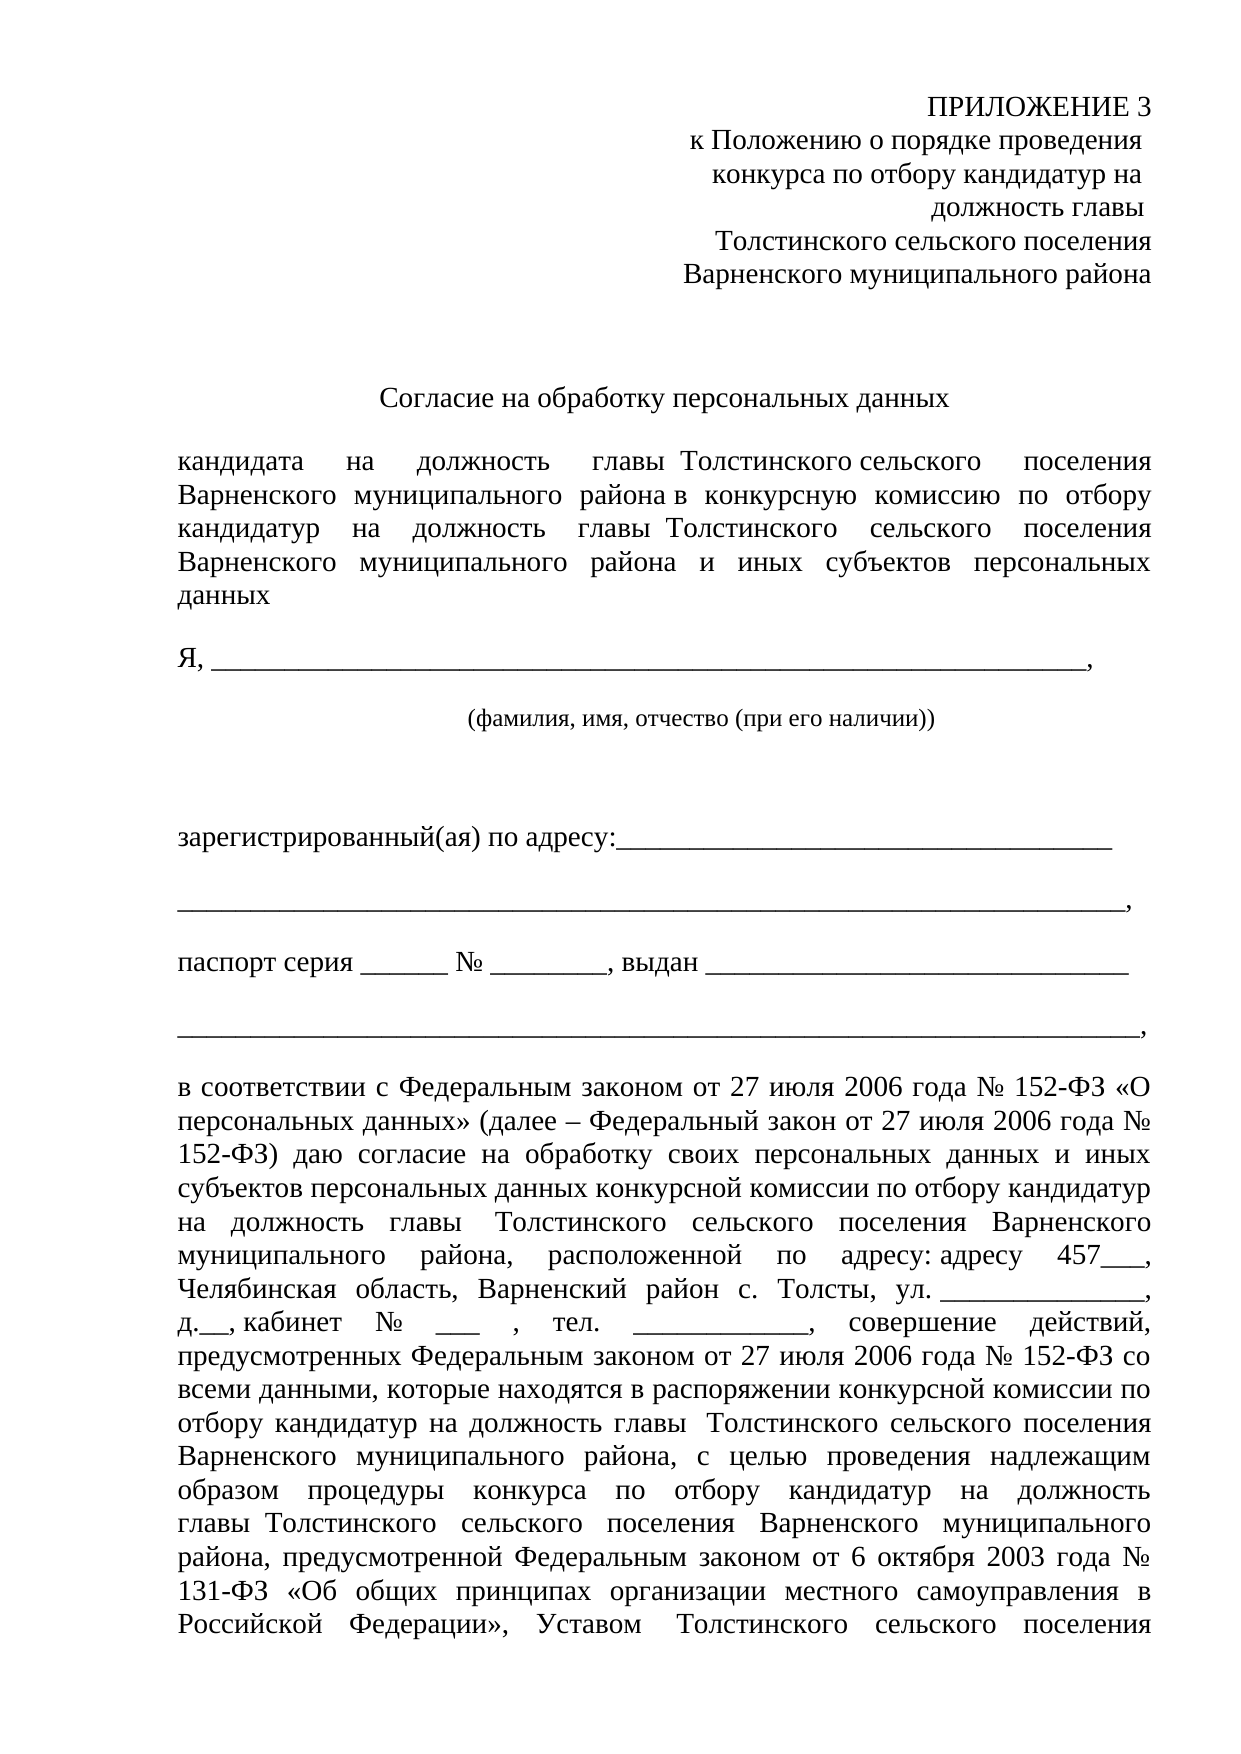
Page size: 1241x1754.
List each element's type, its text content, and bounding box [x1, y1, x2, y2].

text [177, 1069, 1152, 1640]
text конкурса по отбору кандидатур на [177, 156, 1152, 189]
text ПРИЛОЖЕНИЕ 3 [177, 89, 1152, 122]
text Я, ____________________________________________________________, [177, 640, 1152, 674]
text Варненского муниципального района [177, 256, 1152, 290]
text (фамилия, имя, отчество (при его наличии)) [177, 703, 1152, 732]
text зарегистрированный(ая) по адресу:__________________________________ [177, 819, 1152, 852]
text к Положению о порядке проведения [177, 122, 1152, 156]
text _________________________________________________________________, [177, 881, 1152, 915]
text Согласие на обработку персональных данных [177, 381, 1152, 414]
text должность главы [177, 189, 1152, 223]
text Толстинского сельского поселения [177, 223, 1152, 256]
text __________________________________________________________________, [177, 1007, 1152, 1040]
text паспорт серия ______ № ________, выдан _____________________________ [177, 944, 1152, 978]
text кандидата на должность главы Толстинского сельского поселения Варненского муниципального района в конкурсную комиссию по отбору кандидатур на должность главы Толстинского сельского поселения Варненского муниципального района и иных субъектов персональных данных [177, 443, 1152, 611]
